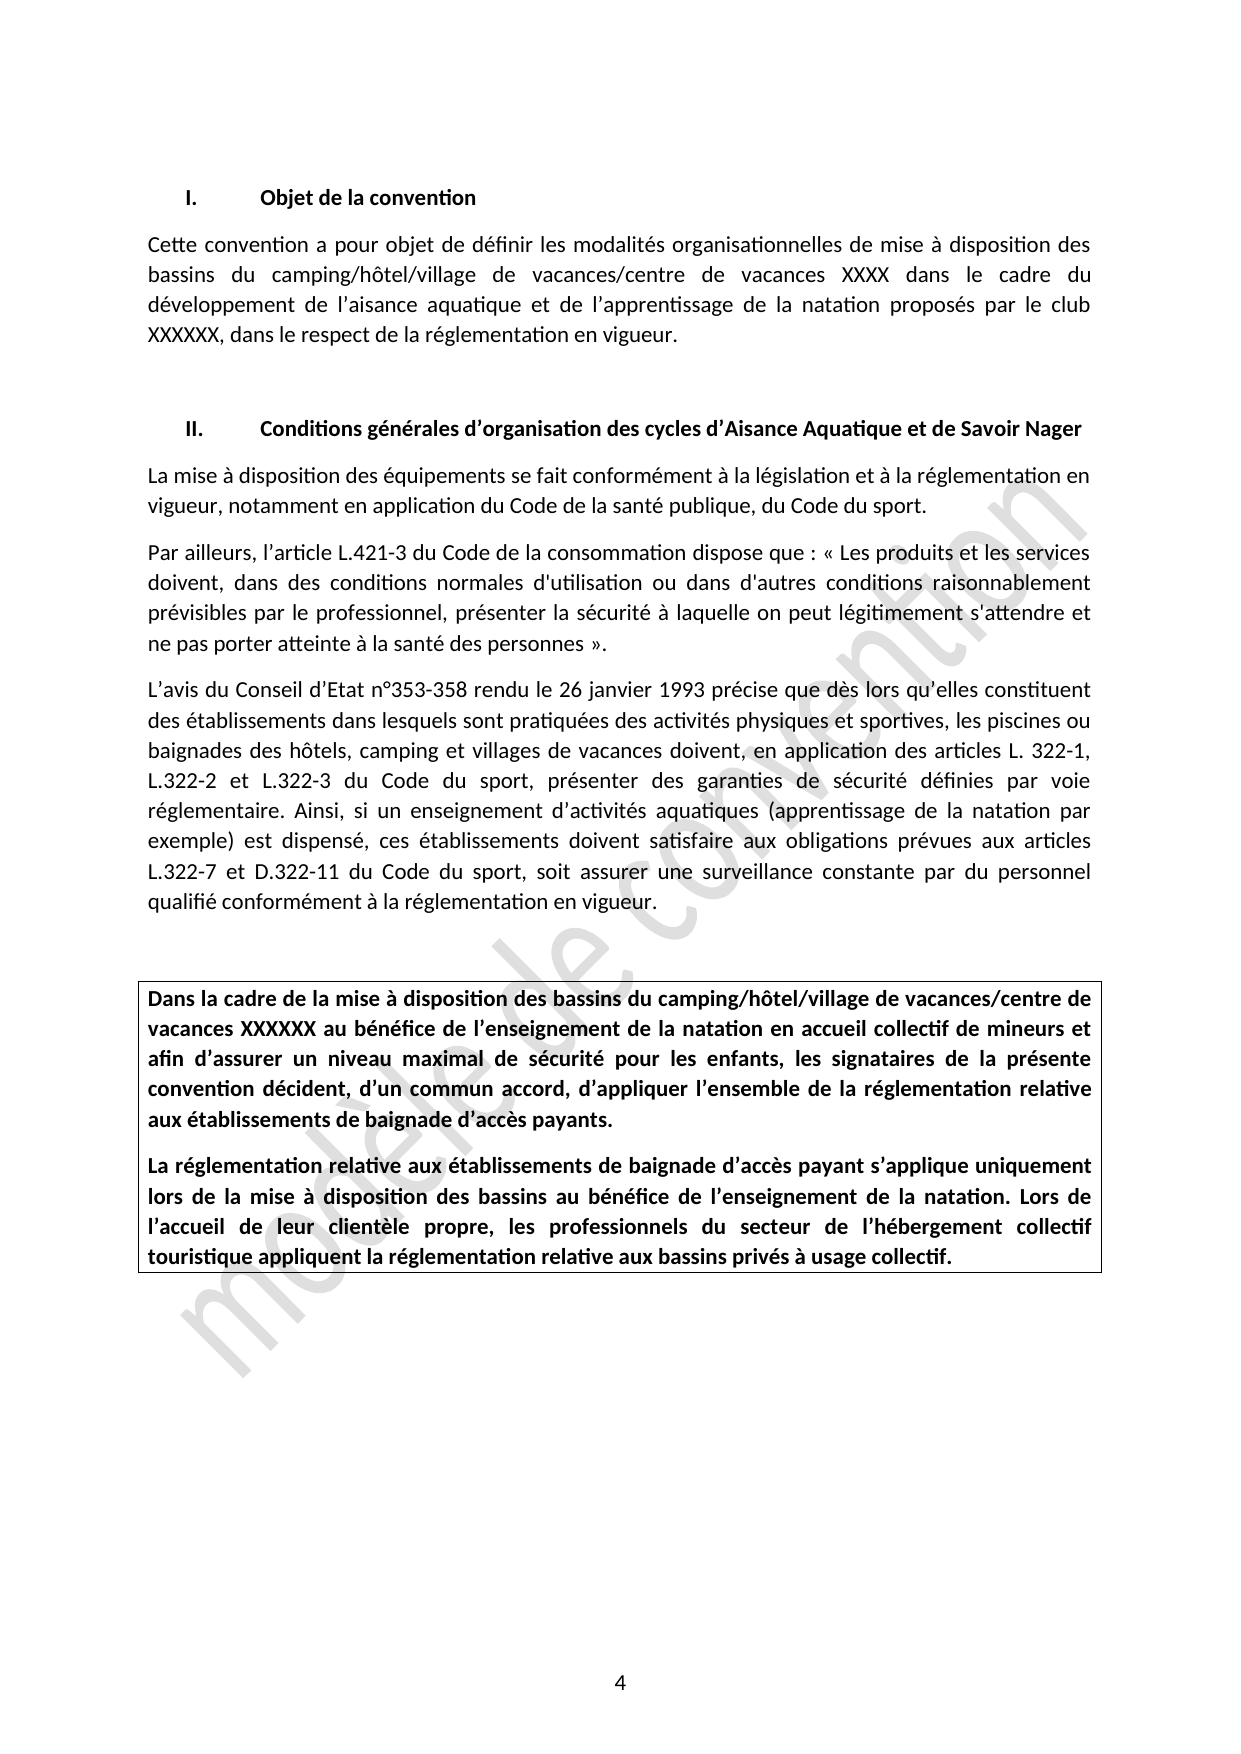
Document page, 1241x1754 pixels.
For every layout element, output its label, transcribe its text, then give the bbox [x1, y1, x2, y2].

subtitle Objet de la convention [185, 183, 1093, 211]
text Dans la cadre de la mise à disposition des bassins du camping/hôtel/village de vacances/centre de vacances XXXXXX au bénéfice de l’enseignement de la natation en accueil collectif de mineurs et afin d’assurer un niveau maximal de sécurité pour les enfants, les signataires de la présente convention décident, d’un commun accord, d’appliquer l’ensemble de la réglementation relative aux établissements de baignade d’accès payants. [139, 982, 1101, 1133]
text Cette convention a pour objet de définir les modalités organisationnelles de mise à disposition des bassins du camping/hôtel/village de vacances/centre de vacances XXXX dans le cadre du développement de l’aisance aquatique et de l’apprentissage de la natation proposés par le club XXXXXX, dans le respect de la réglementation en vigueur. [148, 230, 1093, 348]
text L’avis du Conseil d’Etat n°353-358 rendu le 26 janvier 1993 précise que dès lors qu’elles constituent des établissements dans lesquels sont pratiquées des activités physiques et sportives, les piscines ou baignades des hôtels, camping et villages de vacances doivent, en application des articles L. 322-1, L.322-2 et L.322-3 du Code du sport, présenter des garanties de sécurité définies par voie réglementaire. Ainsi, si un enseignement d’activités aquatiques (apprentissage de la natation par exemple) est dispensé, ces établissements doivent satisfaire aux obligations prévues aux articles L.322-7 et D.322-11 du Code du sport, soit assurer une surveillance constante par du personnel qualifié conformément à la réglementation en vigueur. [148, 676, 1093, 915]
text Par ailleurs, l’article L.421-3 du Code de la consommation dispose que : « Les produits et les services doivent, dans des conditions normales d'utilisation ou dans d'autres conditions raisonnablement prévisibles par le professionnel, présenter la sécurité à laquelle on peut légitimement s'attendre et ne pas porter atteinte à la santé des personnes ». [148, 538, 1093, 657]
text La réglementation relative aux établissements de baignade d’accès payant s’applique uniquement lors de la mise à disposition des bassins au bénéfice de l’enseignement de la natation. Lors de l’accueil de leur clientèle propre, les professionnels du secteur de l’hébergement collectif touristique appliquent la réglementation relative aux bassins privés à usage collectif. [139, 1148, 1101, 1272]
subtitle Conditions générales d’organisation des cycles d’Aisance Aquatique et de Savoir Nager [185, 414, 1093, 442]
text La mise à disposition des équipements se fait conformément à la législation et à la réglementation en vigueur, notamment en application du Code de la santé publique, du Code du sport. [148, 461, 1093, 519]
